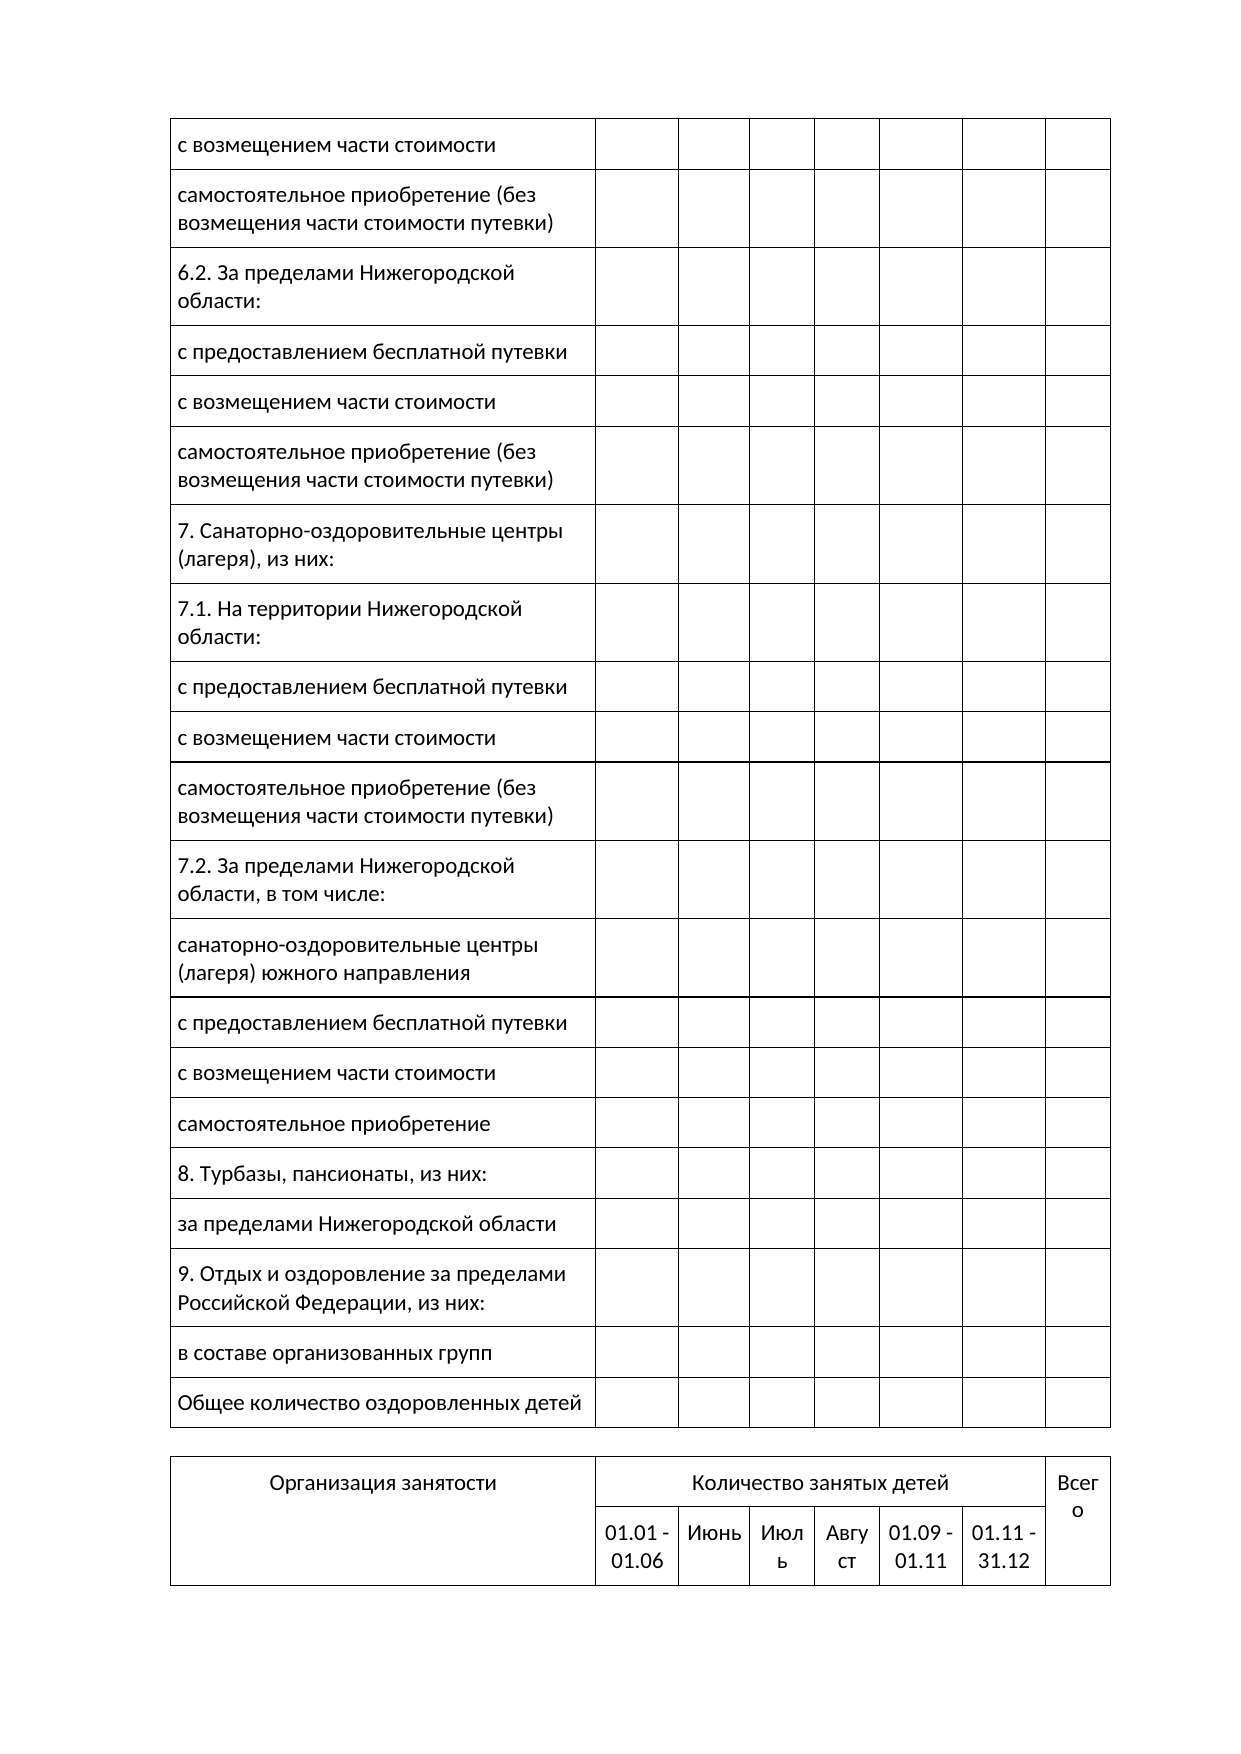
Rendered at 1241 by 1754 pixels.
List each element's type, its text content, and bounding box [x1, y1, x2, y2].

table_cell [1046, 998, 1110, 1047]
table_cell [880, 248, 962, 325]
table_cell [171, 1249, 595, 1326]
table_cell [679, 248, 749, 325]
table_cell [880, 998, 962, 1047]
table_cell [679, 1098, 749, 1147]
table_cell [815, 427, 879, 504]
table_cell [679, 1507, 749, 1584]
table_cell [1046, 427, 1110, 504]
table_cell [880, 326, 962, 375]
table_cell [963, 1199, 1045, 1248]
table_cell [596, 170, 678, 247]
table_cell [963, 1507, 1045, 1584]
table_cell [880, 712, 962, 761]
table_cell [815, 505, 879, 582]
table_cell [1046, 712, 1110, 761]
table_cell [1046, 170, 1110, 247]
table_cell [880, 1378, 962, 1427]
table_cell 7. Санаторно-оздоровительные центры (лагеря), из них: [171, 505, 595, 582]
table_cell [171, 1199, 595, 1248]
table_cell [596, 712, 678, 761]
table_cell 6.2. За пределами Нижегородской области: [171, 248, 595, 325]
table_cell [679, 505, 749, 582]
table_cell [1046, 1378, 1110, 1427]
table_cell [679, 376, 749, 426]
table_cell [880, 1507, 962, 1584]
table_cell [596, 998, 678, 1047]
table_cell [679, 170, 749, 247]
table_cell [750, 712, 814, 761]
table_cell [679, 326, 749, 375]
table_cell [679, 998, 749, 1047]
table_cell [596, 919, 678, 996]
table_cell [1046, 376, 1110, 426]
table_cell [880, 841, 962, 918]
table_cell [880, 170, 962, 247]
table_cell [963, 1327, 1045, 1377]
table_cell [679, 662, 749, 711]
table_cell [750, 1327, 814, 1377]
table_cell [880, 662, 962, 711]
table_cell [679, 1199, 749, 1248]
table_cell [880, 427, 962, 504]
table_cell [1046, 584, 1110, 661]
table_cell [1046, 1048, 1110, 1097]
table_cell самостоятельное приобретение (без возмещения части стоимости путевки) [171, 170, 595, 247]
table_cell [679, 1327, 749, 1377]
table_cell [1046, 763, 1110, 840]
table_cell [596, 326, 678, 375]
table_cell [750, 170, 814, 247]
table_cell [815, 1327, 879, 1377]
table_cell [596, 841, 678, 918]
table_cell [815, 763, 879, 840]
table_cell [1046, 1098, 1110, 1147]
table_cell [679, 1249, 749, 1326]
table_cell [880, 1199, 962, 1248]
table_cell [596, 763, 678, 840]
table_cell [750, 119, 814, 168]
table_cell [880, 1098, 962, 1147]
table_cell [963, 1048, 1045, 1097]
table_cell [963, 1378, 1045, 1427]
table_cell [880, 584, 962, 661]
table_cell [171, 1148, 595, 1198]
table_cell [1046, 119, 1110, 168]
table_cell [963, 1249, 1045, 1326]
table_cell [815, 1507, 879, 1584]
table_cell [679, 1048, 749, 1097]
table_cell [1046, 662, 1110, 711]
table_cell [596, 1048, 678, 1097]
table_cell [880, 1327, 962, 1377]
table_cell [963, 170, 1045, 247]
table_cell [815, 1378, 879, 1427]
table_cell [963, 248, 1045, 325]
table_cell [596, 427, 678, 504]
table_cell [750, 662, 814, 711]
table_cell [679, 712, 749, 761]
table_cell [596, 376, 678, 426]
table_cell [815, 662, 879, 711]
table_cell [963, 505, 1045, 582]
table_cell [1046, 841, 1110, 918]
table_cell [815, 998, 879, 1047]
table_cell [596, 662, 678, 711]
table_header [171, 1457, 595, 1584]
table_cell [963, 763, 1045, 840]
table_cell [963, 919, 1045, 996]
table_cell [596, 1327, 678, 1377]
table_cell [815, 376, 879, 426]
table_cell [679, 119, 749, 168]
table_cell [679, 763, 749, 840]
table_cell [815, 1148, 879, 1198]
table_cell [963, 662, 1045, 711]
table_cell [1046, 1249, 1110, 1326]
table_cell [750, 326, 814, 375]
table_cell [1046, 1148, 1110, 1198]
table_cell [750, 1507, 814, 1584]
table_cell с предоставлением бесплатной путевки [171, 662, 595, 711]
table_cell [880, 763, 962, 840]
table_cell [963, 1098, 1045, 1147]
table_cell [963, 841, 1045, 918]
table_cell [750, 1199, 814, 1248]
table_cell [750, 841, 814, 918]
table_cell [679, 427, 749, 504]
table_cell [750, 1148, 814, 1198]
table_cell [679, 584, 749, 661]
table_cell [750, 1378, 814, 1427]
table_cell [815, 326, 879, 375]
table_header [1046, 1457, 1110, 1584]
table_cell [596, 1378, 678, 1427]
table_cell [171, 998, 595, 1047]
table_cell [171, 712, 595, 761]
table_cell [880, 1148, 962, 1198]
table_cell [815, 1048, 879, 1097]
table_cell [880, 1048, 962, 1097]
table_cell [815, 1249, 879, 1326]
table_cell [963, 119, 1045, 168]
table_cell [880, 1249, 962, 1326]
table_cell с возмещением части стоимости [171, 376, 595, 426]
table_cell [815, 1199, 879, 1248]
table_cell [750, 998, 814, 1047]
table_cell [963, 584, 1045, 661]
table_cell [1046, 326, 1110, 375]
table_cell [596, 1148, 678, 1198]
table_cell [1046, 248, 1110, 325]
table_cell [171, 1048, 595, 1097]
table_cell [963, 376, 1045, 426]
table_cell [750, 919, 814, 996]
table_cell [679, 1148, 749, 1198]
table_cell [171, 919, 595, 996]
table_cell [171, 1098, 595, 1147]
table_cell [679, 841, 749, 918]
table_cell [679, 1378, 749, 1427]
table_cell [596, 505, 678, 582]
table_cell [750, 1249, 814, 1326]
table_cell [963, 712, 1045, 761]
table_cell [596, 248, 678, 325]
table_cell [815, 584, 879, 661]
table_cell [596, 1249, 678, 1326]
table_cell [750, 505, 814, 582]
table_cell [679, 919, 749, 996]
table_cell [750, 427, 814, 504]
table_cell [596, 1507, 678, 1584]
table_cell самостоятельное приобретение (без возмещения части стоимости путевки) [171, 427, 595, 504]
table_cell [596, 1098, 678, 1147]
table_cell [963, 326, 1045, 375]
table_cell [750, 376, 814, 426]
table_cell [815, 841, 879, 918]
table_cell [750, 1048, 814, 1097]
table_cell [596, 584, 678, 661]
table_cell [750, 248, 814, 325]
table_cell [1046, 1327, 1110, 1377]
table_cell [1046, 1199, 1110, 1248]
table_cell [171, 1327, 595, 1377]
table_cell [1046, 505, 1110, 582]
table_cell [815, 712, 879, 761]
table_cell [596, 119, 678, 168]
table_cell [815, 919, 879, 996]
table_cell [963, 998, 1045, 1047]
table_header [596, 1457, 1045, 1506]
table_cell с возмещением части стоимости [171, 119, 595, 168]
table_cell [750, 584, 814, 661]
table_cell [815, 248, 879, 325]
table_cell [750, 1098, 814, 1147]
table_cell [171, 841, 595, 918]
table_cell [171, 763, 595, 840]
table_cell с предоставлением бесплатной путевки [171, 326, 595, 375]
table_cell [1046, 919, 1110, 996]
table_cell [880, 119, 962, 168]
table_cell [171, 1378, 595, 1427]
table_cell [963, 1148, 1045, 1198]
table_cell [815, 170, 879, 247]
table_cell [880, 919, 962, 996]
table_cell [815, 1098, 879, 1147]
table_cell [815, 119, 879, 168]
table_cell [963, 427, 1045, 504]
table_cell [880, 376, 962, 426]
table_cell 7.1. На территории Нижегородской области: [171, 584, 595, 661]
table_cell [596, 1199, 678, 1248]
table_cell [880, 505, 962, 582]
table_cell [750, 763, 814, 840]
